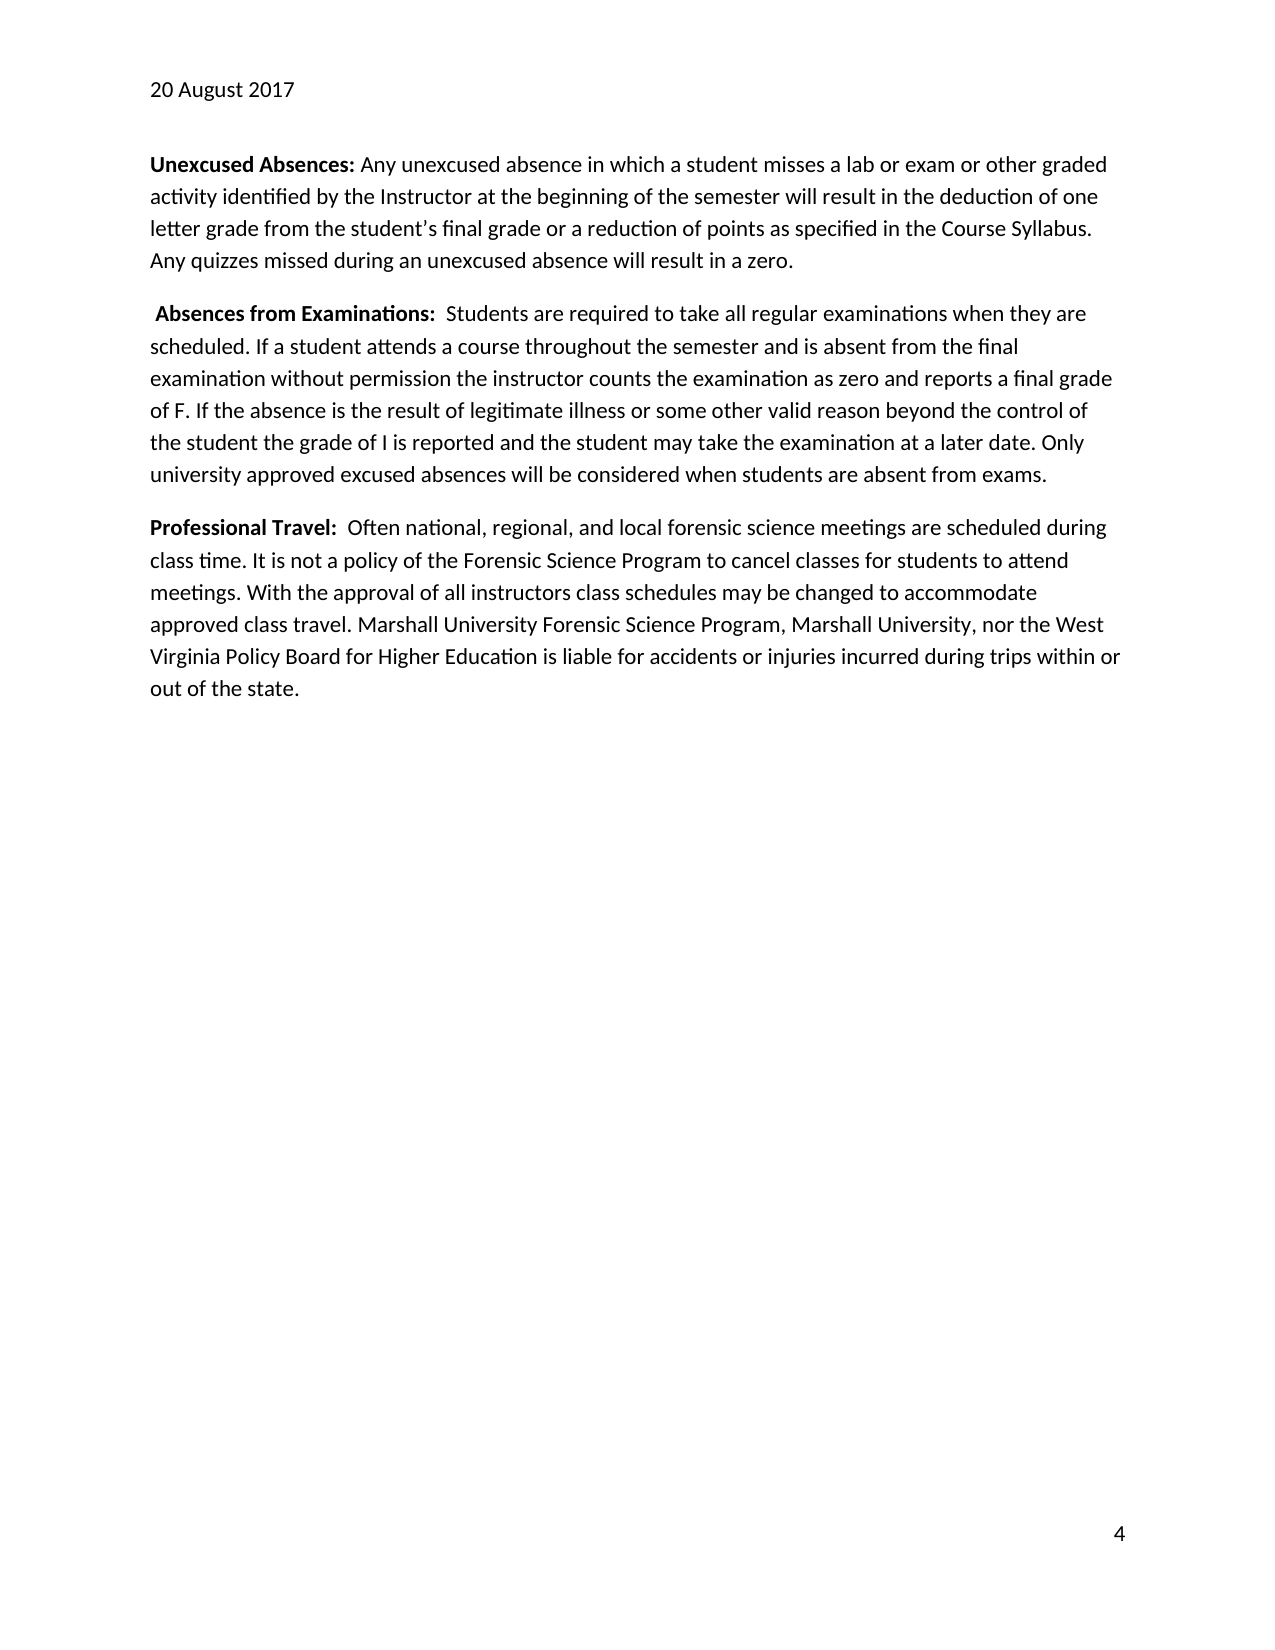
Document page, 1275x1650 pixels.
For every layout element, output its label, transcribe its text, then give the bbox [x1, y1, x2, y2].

text Absences from Examinations: Students are required to take all regular examinations when they are scheduled. If a student attends a course throughout the semester and is absent from the final examination without permission the instructor counts the examination as zero and reports a final grade of F. If the absence is the result of legitimate illness or some other valid reason beyond the control of the student the grade of I is reported and the student may take the examination at a later date. Only university approved excused absences will be considered when students are absent from exams. [150, 299, 1125, 488]
text Professional Travel: Often national, regional, and local forensic science meetings are scheduled during class time. It is not a policy of the Forensic Science Program to cancel classes for students to attend meetings. With the approval of all instructors class schedules may be changed to accommodate approved class travel. Marshall University Forensic Science Program, Marshall University, nor the West Virginia Policy Board for Higher Education is liable for accidents or injuries incurred during trips within or out of the state. [150, 513, 1125, 702]
text Unexcused Absences: Any unexcused absence in which a student misses a lab or exam or other graded activity identified by the Instructor at the beginning of the semester will result in the deduction of one letter grade from the student’s final grade or a reduction of points as specified in the Course Syllabus. Any quizzes missed during an unexcused absence will result in a zero. [150, 150, 1125, 274]
